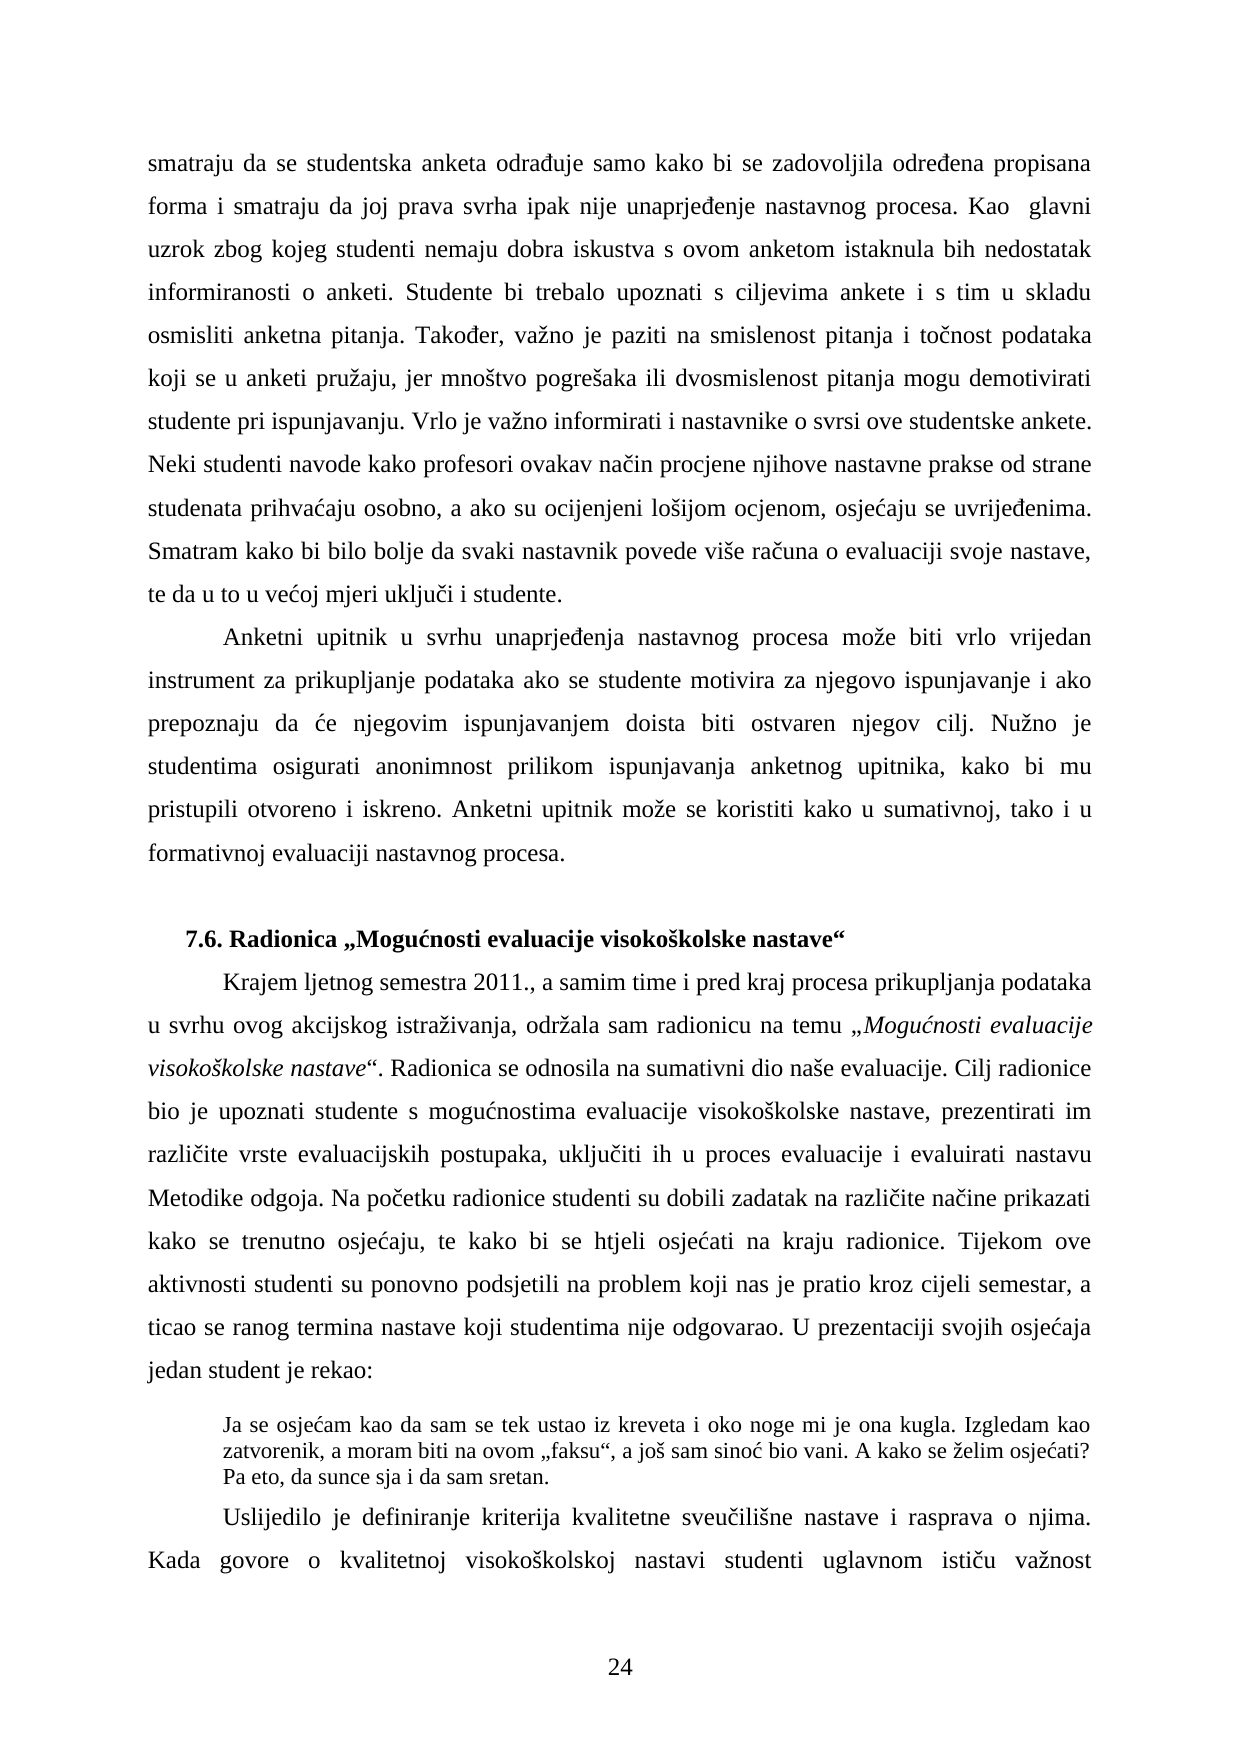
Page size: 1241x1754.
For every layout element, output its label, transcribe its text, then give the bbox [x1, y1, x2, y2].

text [148, 1502, 1093, 1574]
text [148, 148, 1093, 608]
text 7.6. Radionica „Mogućnosti evaluacije visokoškolske nastave“ [185, 924, 1093, 953]
text Krajem ljetnog semestra 2011., a samim time i pred kraj procesa prikupljanja podataka u svrhu ovog akcijskog istraživanja, održala sam radionicu na temu „Mogućnosti evaluacije visokoškolske nastave“. Radionica se odnosila na sumativni dio naše evaluacije. Cilj radionice bio je upoznati studente s mogućnostima evaluacije visokoškolske nastave, prezentirati im različite vrste evaluacijskih postupaka, uključiti ih u proces evaluacije i evaluirati nastavu Metodike odgoja. Na početku radionice studenti su dobili zadatak na različite načine prikazati kako se trenutno osjećaju, te kako bi se htjeli osjećati na kraju radionice. Tijekom ove aktivnosti studenti su ponovno podsjetili na problem koji nas je pratio kroz cijeli semestar, a ticao se ranog termina nastave koji studentima nije odgovarao. U prezentaciji svojih osjećaja jedan student je rekao: [148, 967, 1093, 1384]
text Anketni upitnik u svrhu unaprjeđenja nastavnog procesa može biti vrlo vrijedan instrument za prikupljanje podataka ako se studente motivira za njegovo ispunjavanje i ako prepoznaju da će njegovim ispunjavanjem doista biti ostvaren njegov cilj. Nužno je studentima osigurati anonimnost prilikom ispunjavanja anketnog upitnika, kako bi mu pristupili otvoreno i iskreno. Anketni upitnik može se koristiti kako u sumativnoj, tako i u formativnoj evaluaciji nastavnog procesa. [148, 622, 1093, 866]
text Ja se osjećam kao da sam se tek ustao iz kreveta i oko noge mi je ona kugla. Izgledam kao zatvorenik, a moram biti na ovom „faksu“, a još sam sinoć bio vani. A kako se želim osjećati? Pa eto, da sunce sja i da sam sretan. [223, 1411, 1093, 1490]
